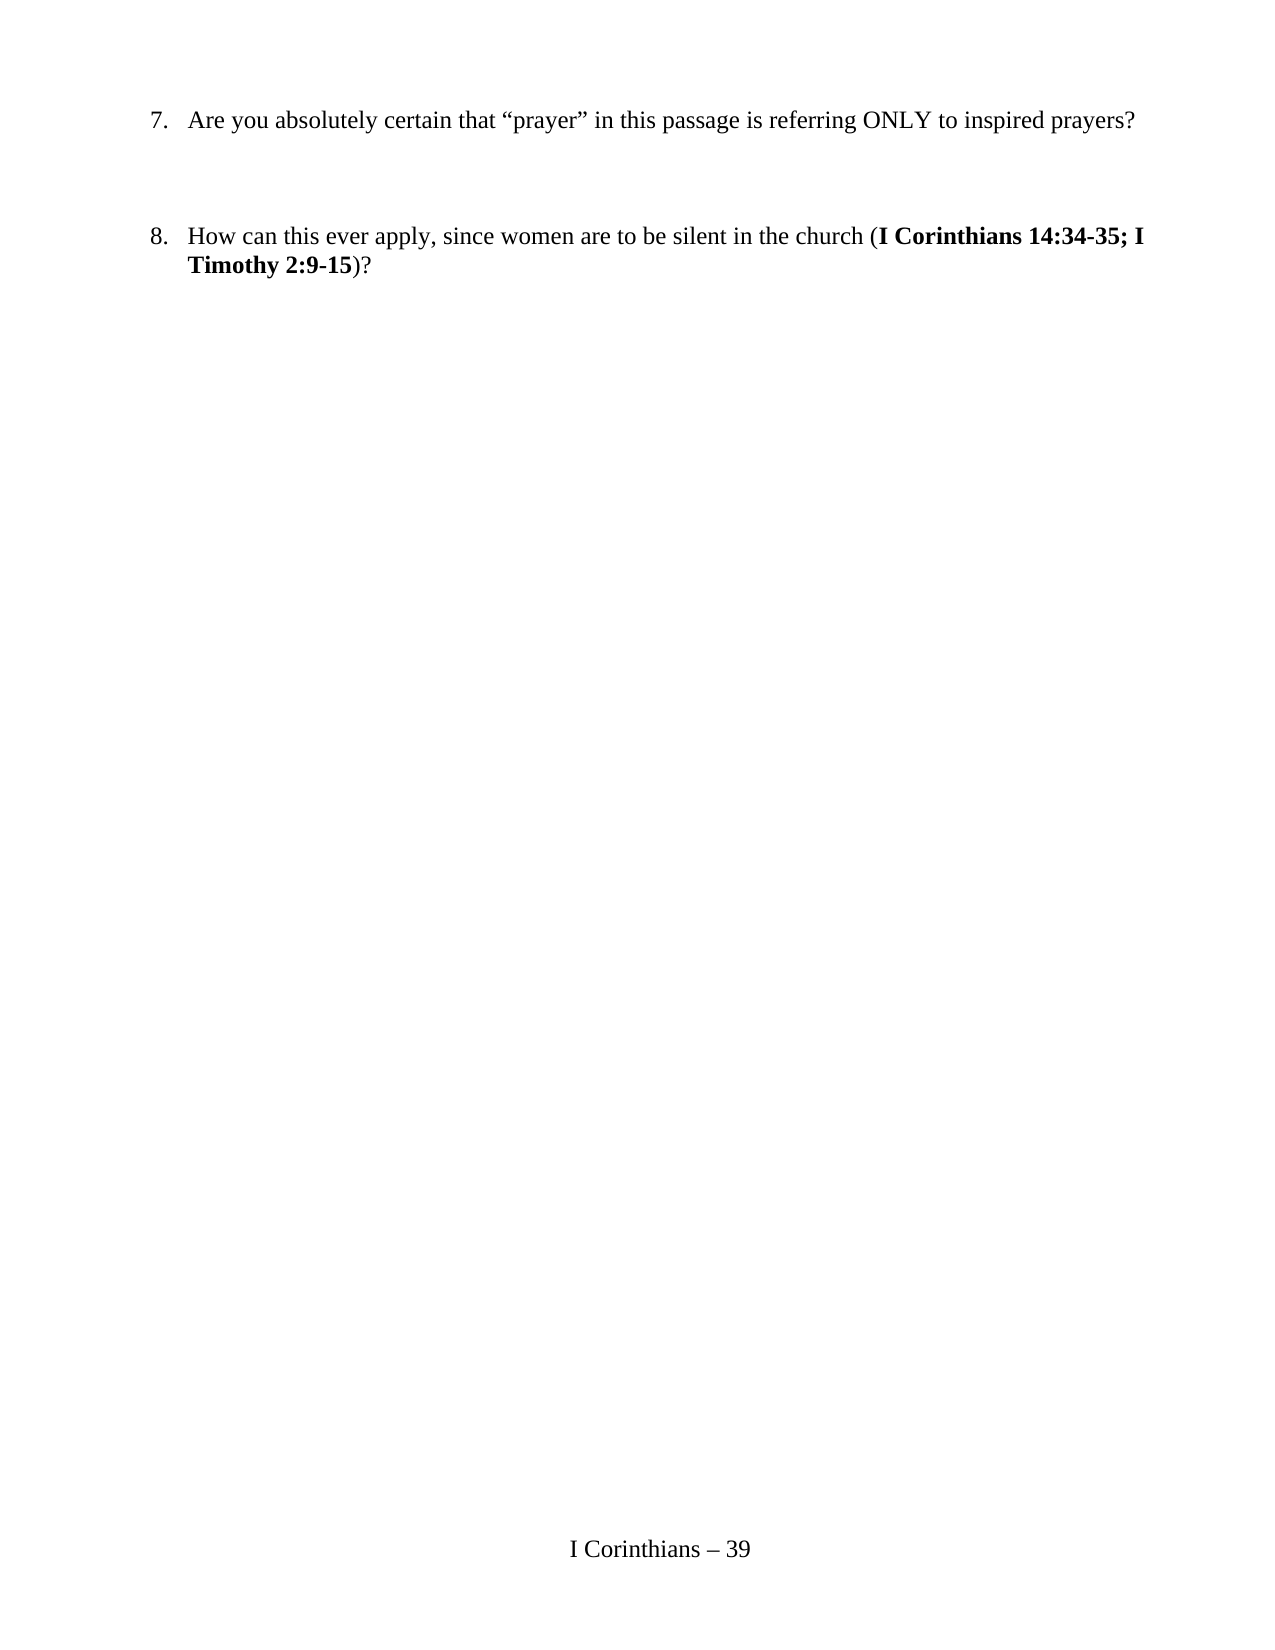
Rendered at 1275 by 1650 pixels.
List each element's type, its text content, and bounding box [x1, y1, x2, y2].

list How can this ever apply, since women are to be silent in the church (I Corinthians 14:34-35; I Timothy 2:9-15)? [150, 221, 1170, 279]
list Are you absolutely certain that “prayer” in this passage is referring ONLY to inspired prayers? [150, 105, 1170, 134]
